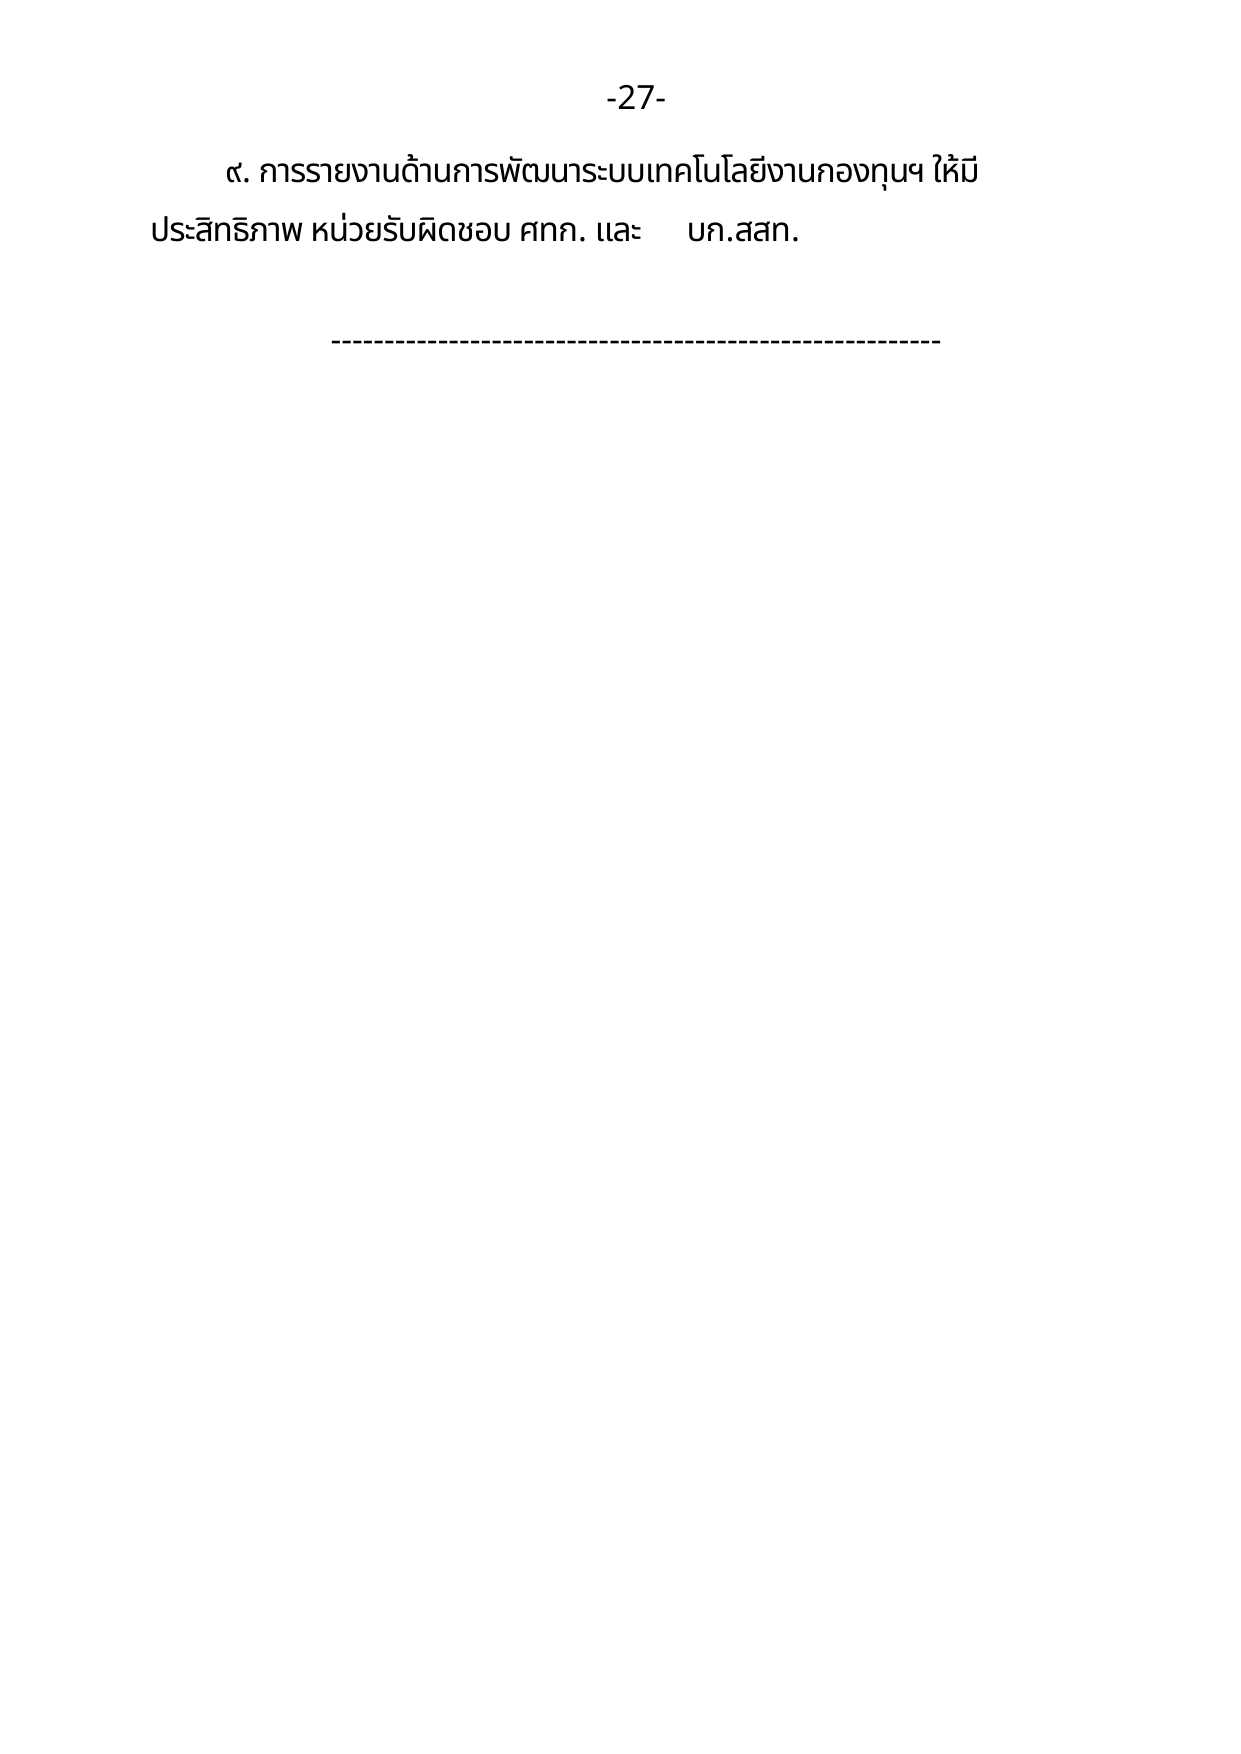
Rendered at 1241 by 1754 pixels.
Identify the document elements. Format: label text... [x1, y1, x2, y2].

text --------------------------------------------------------- [150, 316, 1122, 361]
text ๙. การรายงานด้านการพัฒนาระบบเทคโนโลยีงานกองทุนฯ ให้มีประสิทธิภาพ หน่วยรับผิดชอบ ศทก. และ บก.สสท. [150, 147, 1122, 256]
